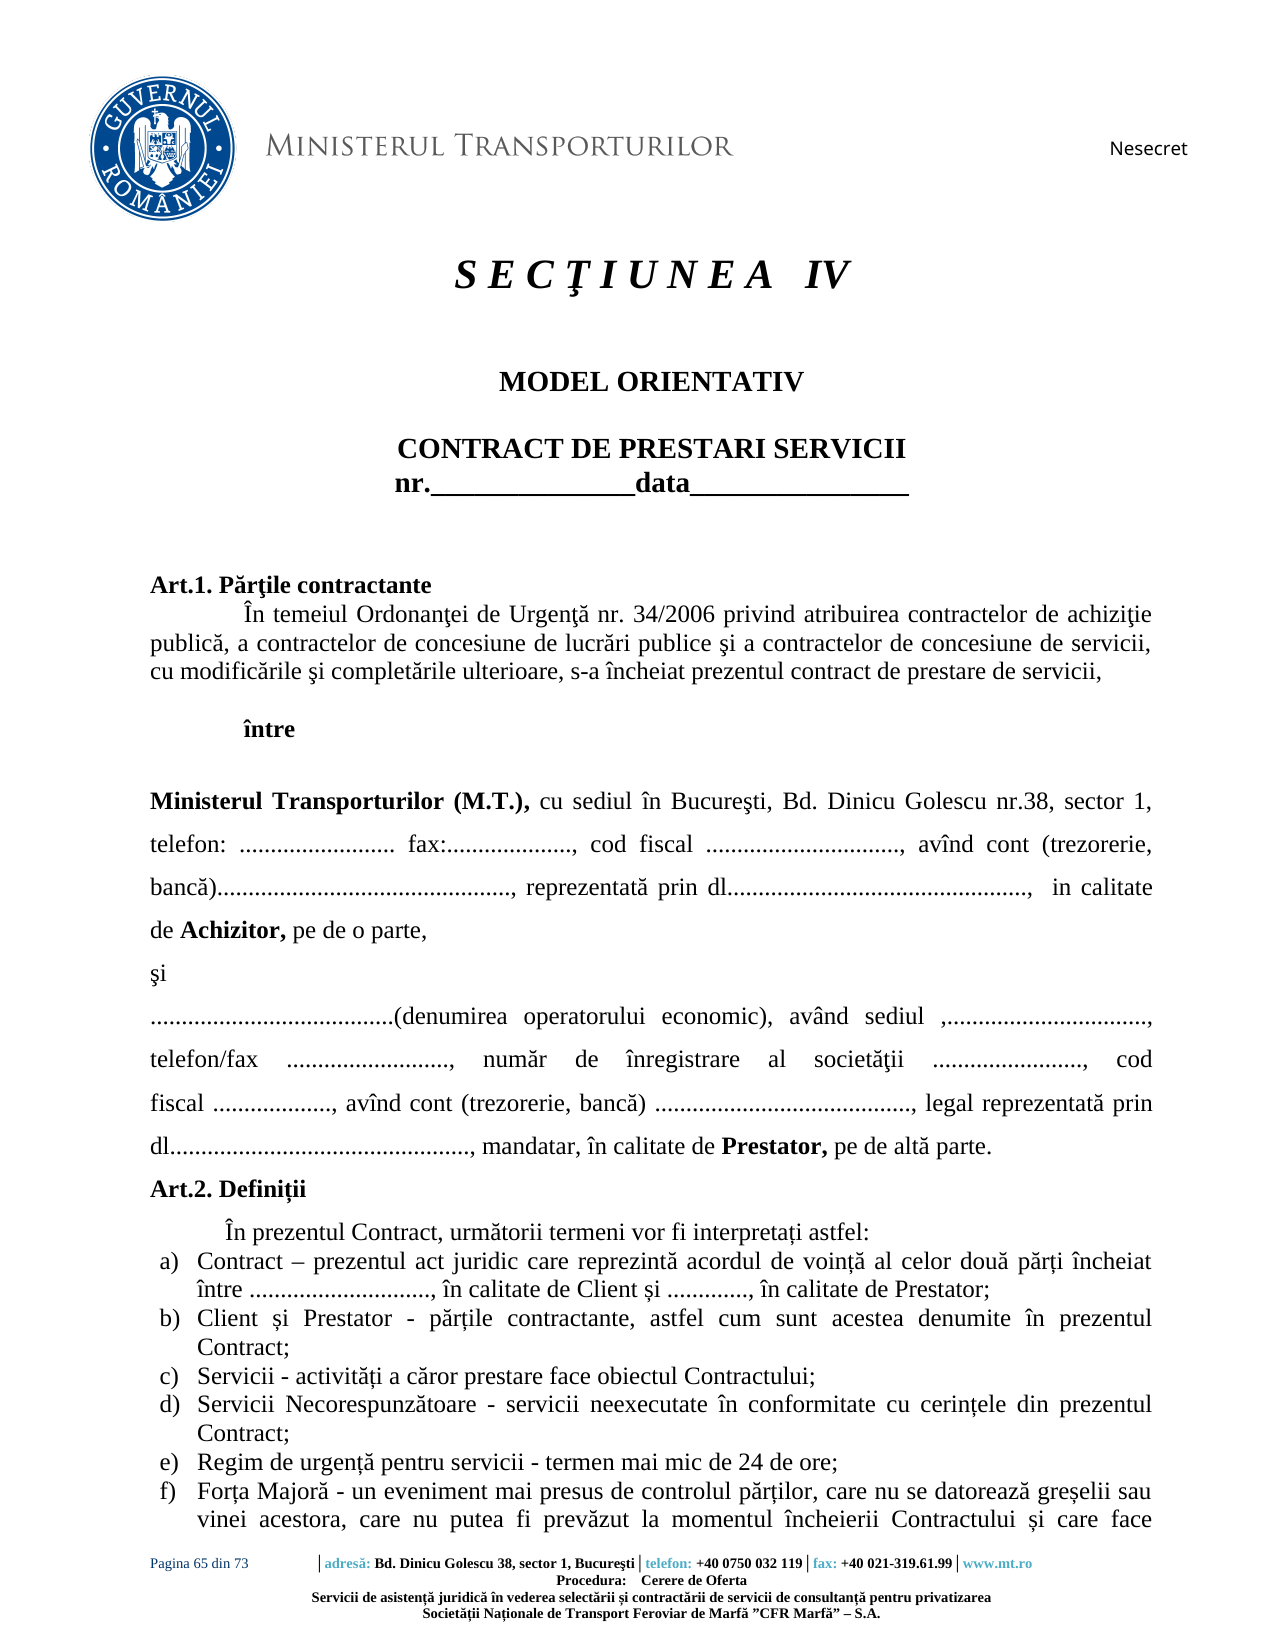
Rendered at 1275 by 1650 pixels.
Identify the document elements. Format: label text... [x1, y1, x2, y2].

text Art.1. Părţile contractante [150, 570, 1153, 599]
text În prezentul Contract, următorii termeni vor fi interpretați astfel: [150, 1217, 1153, 1246]
text Ministerul Transporturilor (M.T.), cu sediul în Bucureşti, Bd. Dinicu Golescu nr.38, sector 1, telefon: ......................... fax:...................., cod fiscal ..............................., avînd cont (trezorerie, bancă)..............................................., reprezentată prin dl................................................, in calitate de Achizitor, pe de o parte, [150, 786, 1153, 944]
text între [150, 714, 1153, 743]
text e) Regim de urgență pentru servicii - termen mai mic de 24 de ore; [159, 1447, 1153, 1476]
picture [88, 75, 734, 222]
text .......................................(denumirea operatorului economic), având sediul ,................................, telefon/fax .........................., număr de înregistrare al societăţii ........................, cod fiscal ..................., avînd cont (trezorerie, bancă) ........................................., legal reprezentată prin dl................................................, mandatar, în calitate de Prestator, pe de altă parte. [150, 1001, 1153, 1159]
text b) Client și Prestator - părțile contractante, astfel cum sunt acestea denumite în prezentul Contract; [159, 1303, 1153, 1361]
text c) Servicii - activități a căror prestare face obiectul Contractului; [159, 1361, 1153, 1389]
text şi [150, 958, 1153, 987]
text MODEL ORIENTATIV [150, 364, 1153, 398]
text nr.______________data_______________ [150, 465, 1153, 498]
text CONTRACT DE PRESTARI SERVICII [150, 431, 1153, 465]
text În temeiul Ordonanţei de Urgenţă nr. 34/2006 privind atribuirea contractelor de achiziţie publică, a contractelor de concesiune de lucrări publice şi a contractelor de concesiune de servicii, cu modificările şi completările ulterioare, s-a încheiat prezentul contract de prestare de servicii, [150, 599, 1153, 685]
text a) Contract – prezentul act juridic care reprezintă acordul de voință al celor două părți încheiat între ............................., în calitate de Client și ............., în calitate de Prestator; [159, 1246, 1153, 1303]
text d) Servicii Necorespunzătoare - servicii neexecutate în conformitate cu cerințele din prezentul Contract; [159, 1389, 1153, 1447]
text S e c ţ i u n e a IV [150, 249, 1153, 297]
text Art.2. Definiții [150, 1174, 1153, 1203]
